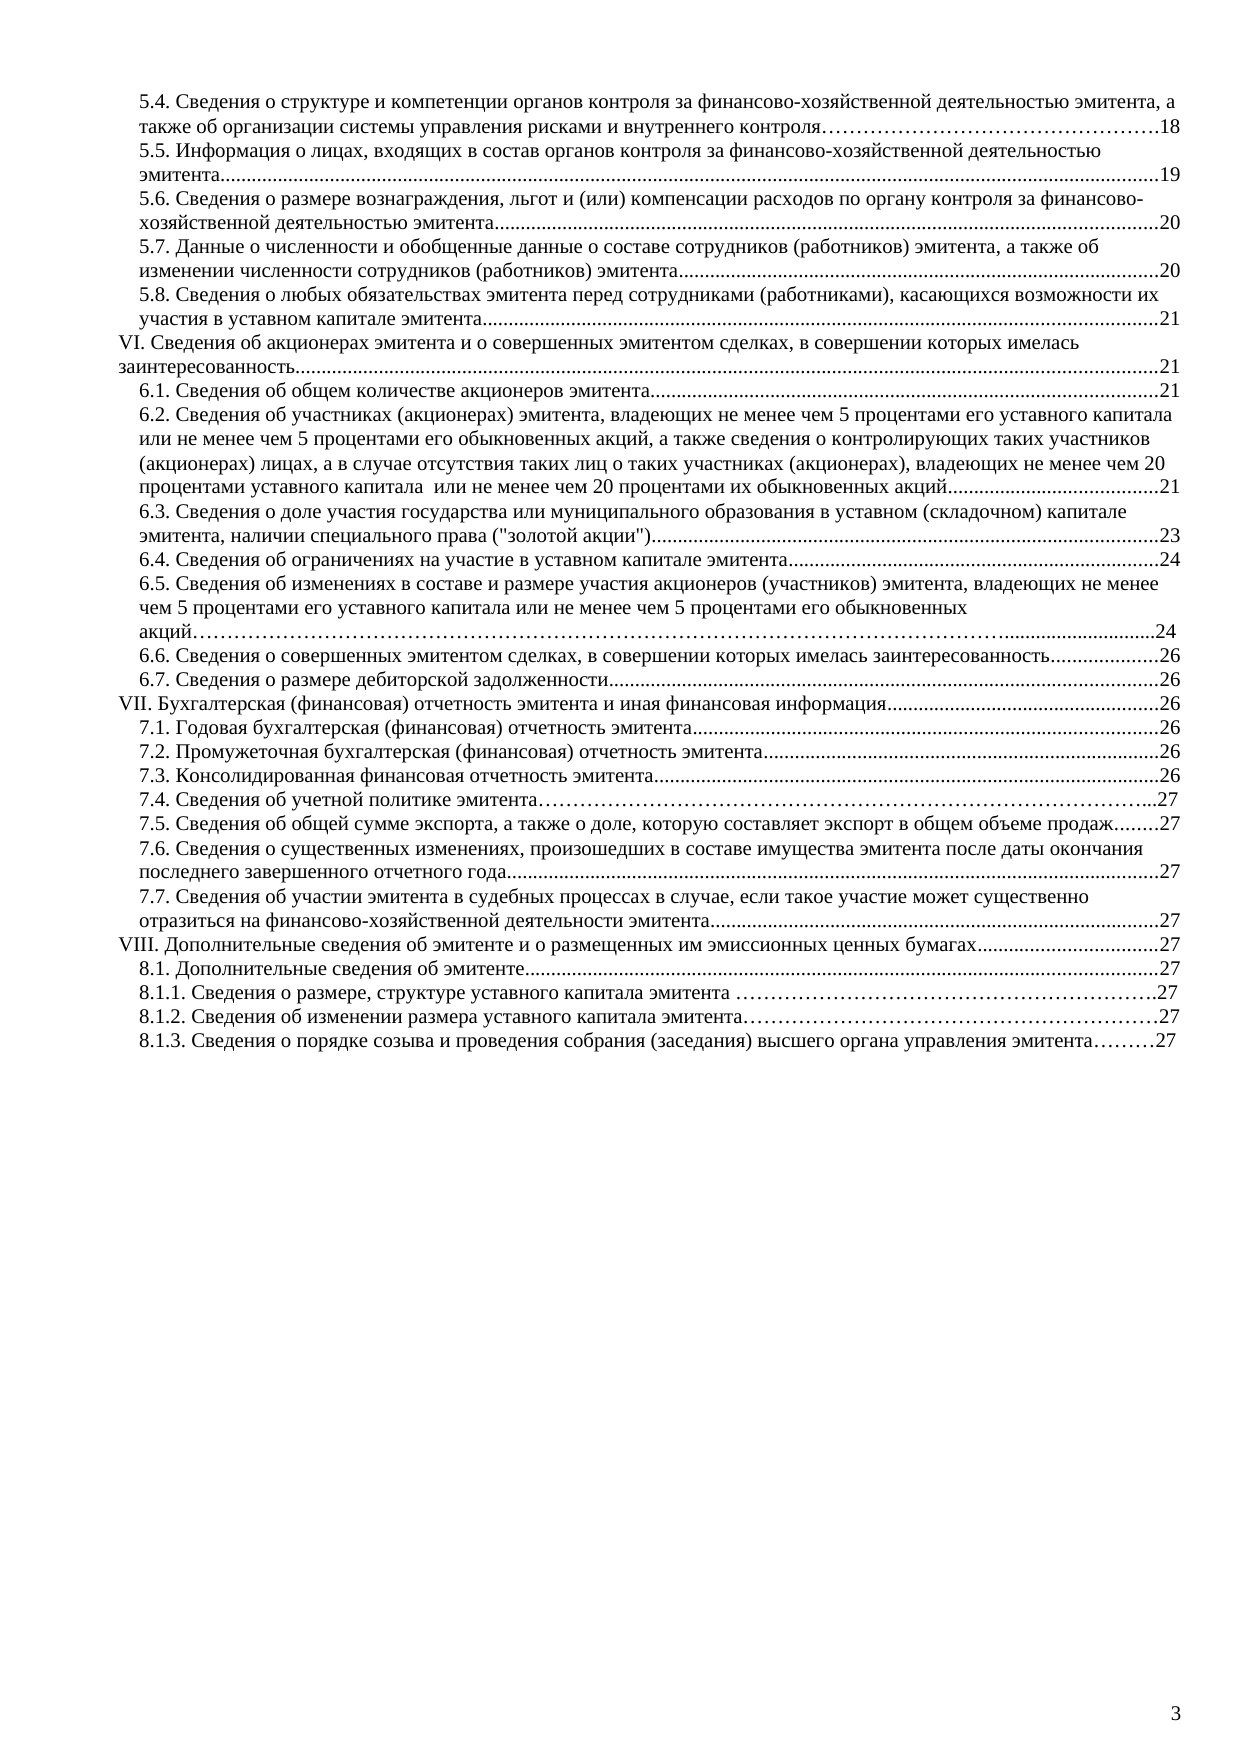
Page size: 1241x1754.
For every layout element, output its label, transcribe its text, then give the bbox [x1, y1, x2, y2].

text 5.6. Сведения о размере вознаграждения, льгот и (или) компенсации расходов по органу контроля за финансово-хозяйственной деятельностью эмитента 20 [139, 186, 1181, 234]
text 7.4. Сведения об учетной политике эмитента……………………………………………………………………………...27 [118, 787, 1181, 811]
text 7.1. Годовая бухгалтерская (финансовая) отчетность эмитента 26 [139, 715, 1181, 739]
text 7.3. Консолидированная финансовая отчетность эмитента 26 [139, 763, 1181, 787]
text 5.4. Сведения о структуре и компетенции органов контроля за финансово-хозяйственной деятельностью эмитента, а также об организации системы управления рисками и внутреннего контроля………………………………………….18 [139, 89, 1181, 138]
text 6.4. Сведения об ограничениях на участие в уставном капитале эмитента 24 [139, 547, 1181, 571]
text 5.7. Данные о численности и обобщенные данные о составе сотрудников (работников) эмитента, а также об изменении численности сотрудников (работников) эмитента 20 [139, 234, 1181, 282]
text 6.7. Сведения о размере дебиторской задолженности 26 [139, 667, 1181, 691]
text 5.5. Информация о лицах, входящих в состав органов контроля за финансово-хозяйственной деятельностью эмитента 19 [139, 138, 1181, 186]
text 8.1.3. Сведения о порядке созыва и проведения собрания (заседания) высшего органа управления эмитента………27 [118, 1028, 1181, 1052]
text 8.1.1. Сведения о размере, структуре уставного капитала эмитента …………………………………………………….27 [118, 980, 1181, 1004]
text 7.2. Промужеточная бухгалтерская (финансовая) отчетность эмитента 26 [139, 739, 1181, 763]
text 7.6. Сведения о существенных изменениях, произошедших в составе имущества эмитента после даты окончания последнего завершенного отчетного года 27 [139, 835, 1181, 883]
text VII. Бухгалтерская (финансовая) отчетность эмитента и иная финансовая информация 26 [118, 691, 1181, 715]
text 6.2. Сведения об участниках (акционерах) эмитента, владеющих не менее чем 5 процентами его уставного капитала или не менее чем 5 процентами его обыкновенных акций, а также сведения о контролирующих таких участников (акционерах) лицах, а в случае отсутствия таких лиц о таких участниках (акционерах), владеющих не менее чем 20 процентами уставного капитала или не менее чем 20 процентами их обыкновенных акций 21 [139, 402, 1181, 498]
text VIII. Дополнительные сведения об эмитенте и о размещенных им эмиссионных ценных бумагах 27 [118, 932, 1181, 956]
text 5.8. Сведения о любых обязательствах эмитента перед сотрудниками (работниками), касающихся возможности их участия в уставном капитале эмитента 21 [139, 282, 1181, 330]
text VI. Сведения об акционерах эмитента и о совершенных эмитентом сделках, в совершении которых имелась заинтересованность 21 [118, 330, 1181, 378]
text 8.1. Дополнительные сведения об эмитенте 27 [139, 956, 1181, 980]
text 7.5. Сведения об общей сумме экспорта, а также о доле, которую составляет экспорт в общем объеме продаж 27 [118, 811, 1181, 835]
text 7.7. Сведения об участии эмитента в судебных процессах в случае, если такое участие может существенно отразиться на финансово-хозяйственной деятельности эмитента 27 [139, 883, 1181, 932]
text 6.1. Сведения об общем количестве акционеров эмитента 21 [139, 378, 1181, 402]
text 6.6. Сведения о совершенных эмитентом сделках, в совершении которых имелась заинтересованность 26 [139, 643, 1181, 667]
text 6.3. Сведения о доле участия государства или муниципального образования в уставном (складочном) капитале эмитента, наличии специального права ("золотой акции") 23 [139, 498, 1181, 547]
text 6.5. Сведения об изменениях в составе и размере участия акционеров (участников) эмитента, владеющих не менее чем 5 процентами его уставного капитала или не менее чем 5 процентами его обыкновенных акций……………………………………………………………………………………………………….............................24 [139, 571, 1181, 643]
text 8.1.2. Сведения об изменении размера уставного капитала эмитента……………………………………………………27 [118, 1004, 1181, 1028]
